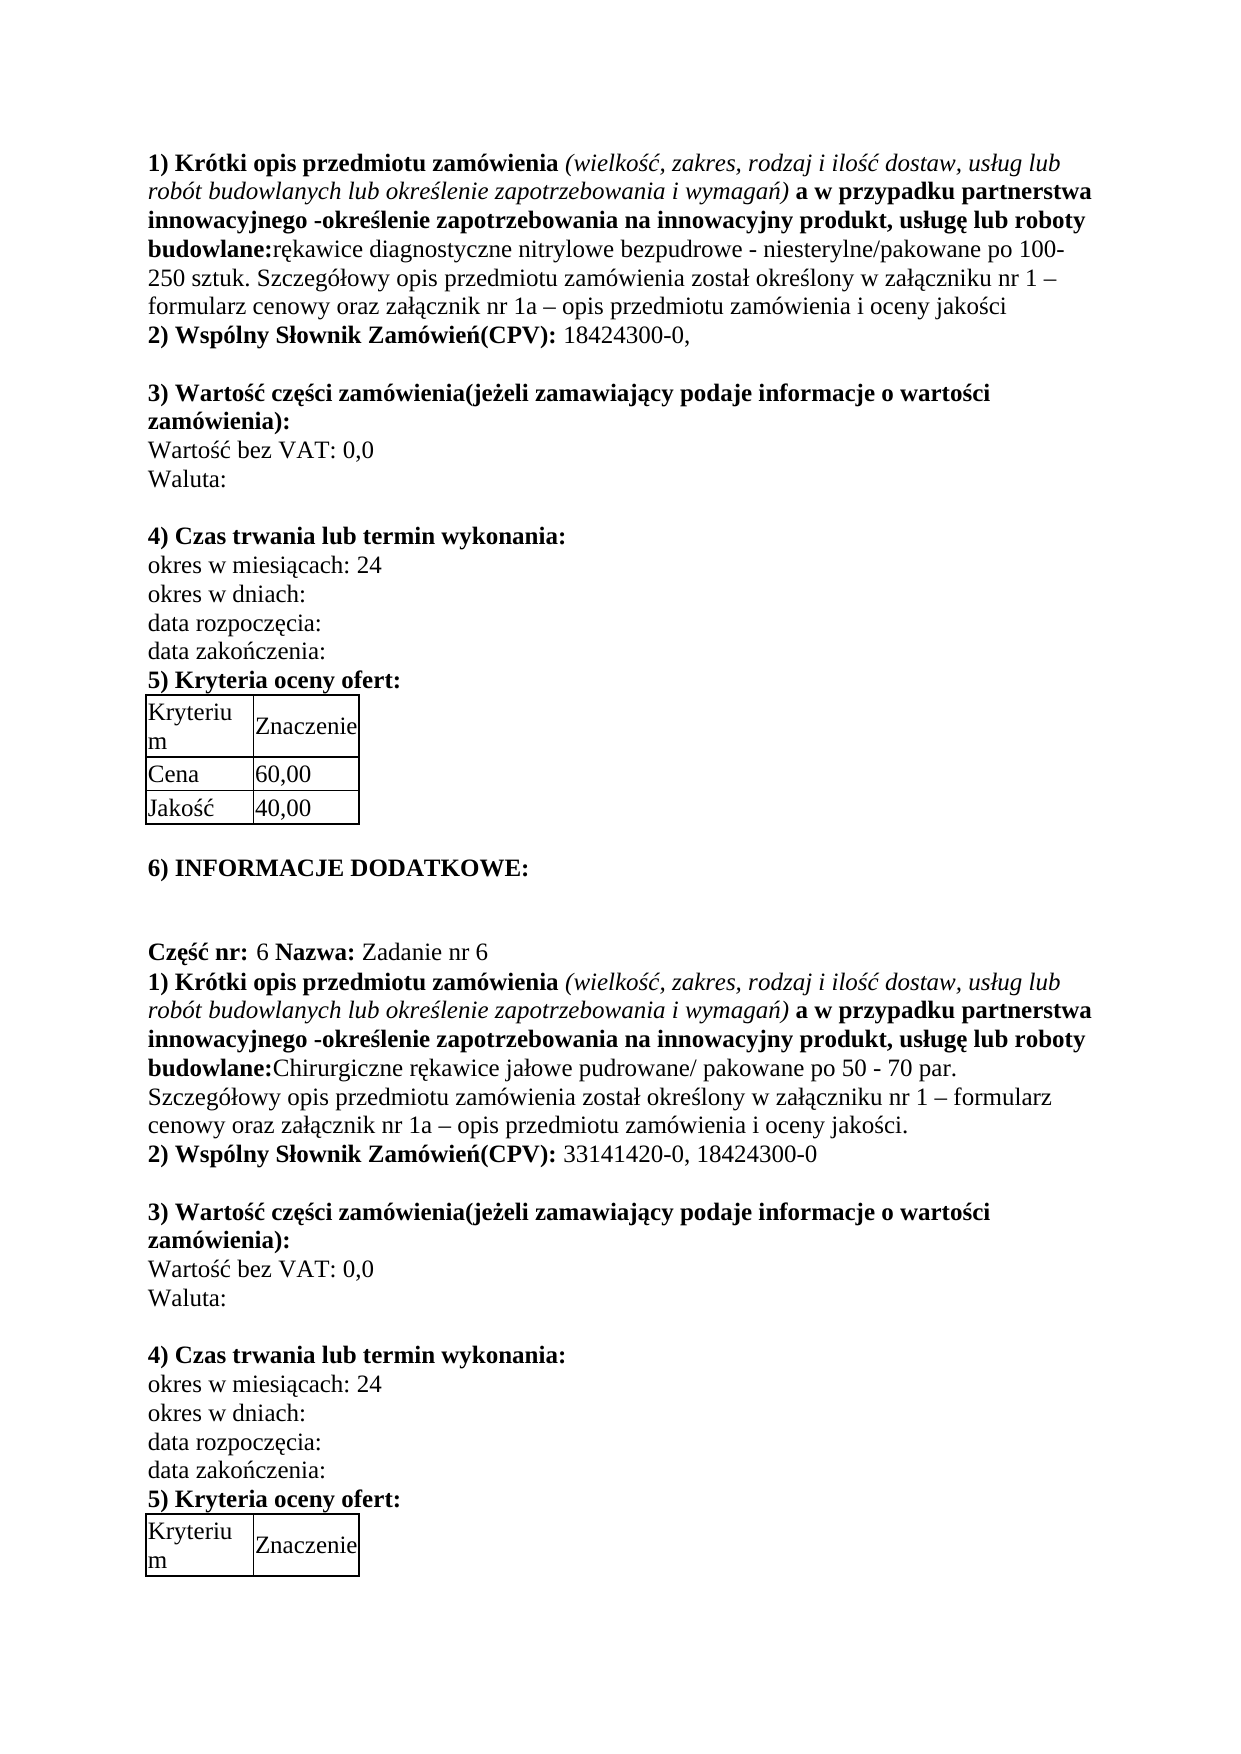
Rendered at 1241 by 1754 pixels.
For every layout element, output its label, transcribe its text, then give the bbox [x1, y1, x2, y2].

table_header Znaczenie [254, 1515, 358, 1575]
table_header Nazwa: [273, 935, 360, 967]
table_cell Cena [147, 758, 253, 789]
table_header Zadanie nr 6 [360, 935, 494, 967]
table_header Znaczenie [254, 696, 358, 756]
table_header Część nr: [146, 935, 254, 967]
table_cell 40,00 [254, 791, 358, 823]
text 1) Krótki opis przedmiotu zamówienia (wielkość, zakres, rodzaj i ilość dostaw, usług lub robót budowlanych lub określenie zapotrzebowania i wymagań) a w przypadku partnerstwa innowacyjnego -określenie zapotrzebowania na innowacyjny produkt, usługę lub roboty budowlane:Chirurgiczne rękawice jałowe pudrowane/ pakowane po 50 - 70 par. Szczegółowy opis przedmiotu zamówienia został określony w załączniku nr 1 – formularz cenowy oraz załącznik nr 1a – opis przedmiotu zamówienia i oceny jakości. 2) Wspólny Słownik Zamówień(CPV): 33141420-0, 18424300-0 3) Wartość części zamówienia(jeżeli zamawiający podaje informacje o wartości zamówienia): Wartość bez VAT: 0,0 Waluta: 4) Czas trwania lub termin wykonania: okres w miesiącach: 24 okres w dniach: data rozpoczęcia: data zakończenia: 5) Kryteria oceny ofert: [148, 967, 1093, 1513]
table_cell Jakość [147, 791, 253, 823]
text 6) INFORMACJE DODATKOWE: [148, 824, 1093, 910]
table_header Kryterium [147, 1515, 253, 1575]
table_header 6 [255, 935, 273, 967]
table_cell 60,00 [254, 758, 358, 789]
table_header Kryterium [147, 696, 253, 756]
text 1) Krótki opis przedmiotu zamówienia (wielkość, zakres, rodzaj i ilość dostaw, usług lub robót budowlanych lub określenie zapotrzebowania i wymagań) a w przypadku partnerstwa innowacyjnego -określenie zapotrzebowania na innowacyjny produkt, usługę lub roboty budowlane:rękawice diagnostyczne nitrylowe bezpudrowe - niesterylne/pakowane po 100-250 sztuk. Szczegółowy opis przedmiotu zamówienia został określony w załączniku nr 1 – formularz cenowy oraz załącznik nr 1a – opis przedmiotu zamówienia i oceny jakości 2) Wspólny Słownik Zamówień(CPV): 18424300-0, 3) Wartość części zamówienia(jeżeli zamawiający podaje informacje o wartości zamówienia): Wartość bez VAT: 0,0 Waluta: 4) Czas trwania lub termin wykonania: okres w miesiącach: 24 okres w dniach: data rozpoczęcia: data zakończenia: 5) Kryteria oceny ofert: [148, 148, 1093, 694]
